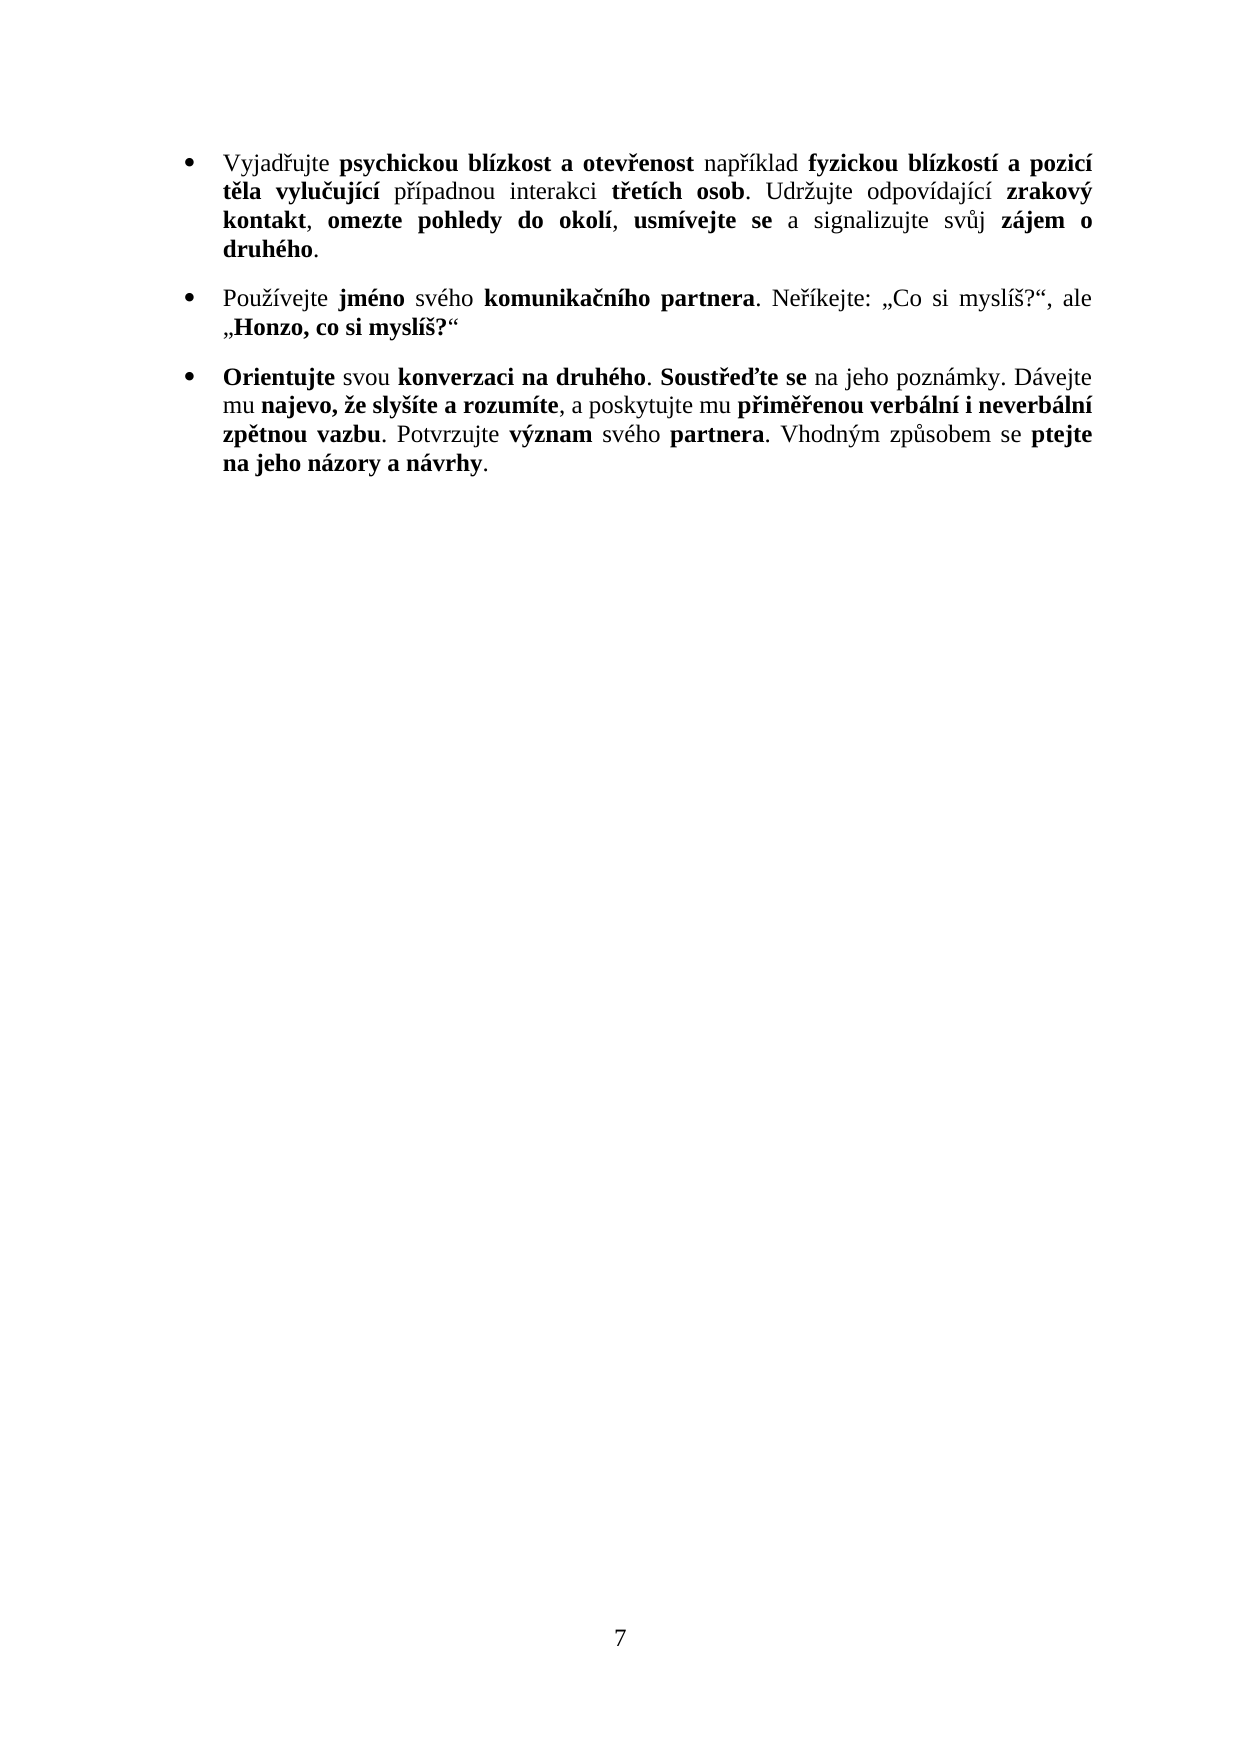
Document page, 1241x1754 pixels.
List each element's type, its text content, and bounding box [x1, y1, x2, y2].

list Používejte jméno svého komunikačního partnera. Neříkejte: „Co si myslíš?“, ale „Honzo, co si myslíš?“ [185, 283, 1093, 341]
list Vyjadřujte psychickou blízkost a otevřenost například fyzickou blízkostí a pozicí těla vylučující případnou interakci třetích osob. Udržujte odpovídající zrakový kontakt, omezte pohledy do okolí, usmívejte se a signalizujte svůj zájem o druhého. [185, 148, 1093, 263]
list Orientujte svou konverzaci na druhého. Soustřeďte se na jeho poznámky. Dávejte mu najevo, že slyšíte a rozumíte, a poskytujte mu přiměřenou verbální i neverbální zpětnou vazbu. Potvrzujte význam svého partnera. Vhodným způsobem se ptejte na jeho názory a návrhy. [185, 362, 1093, 477]
